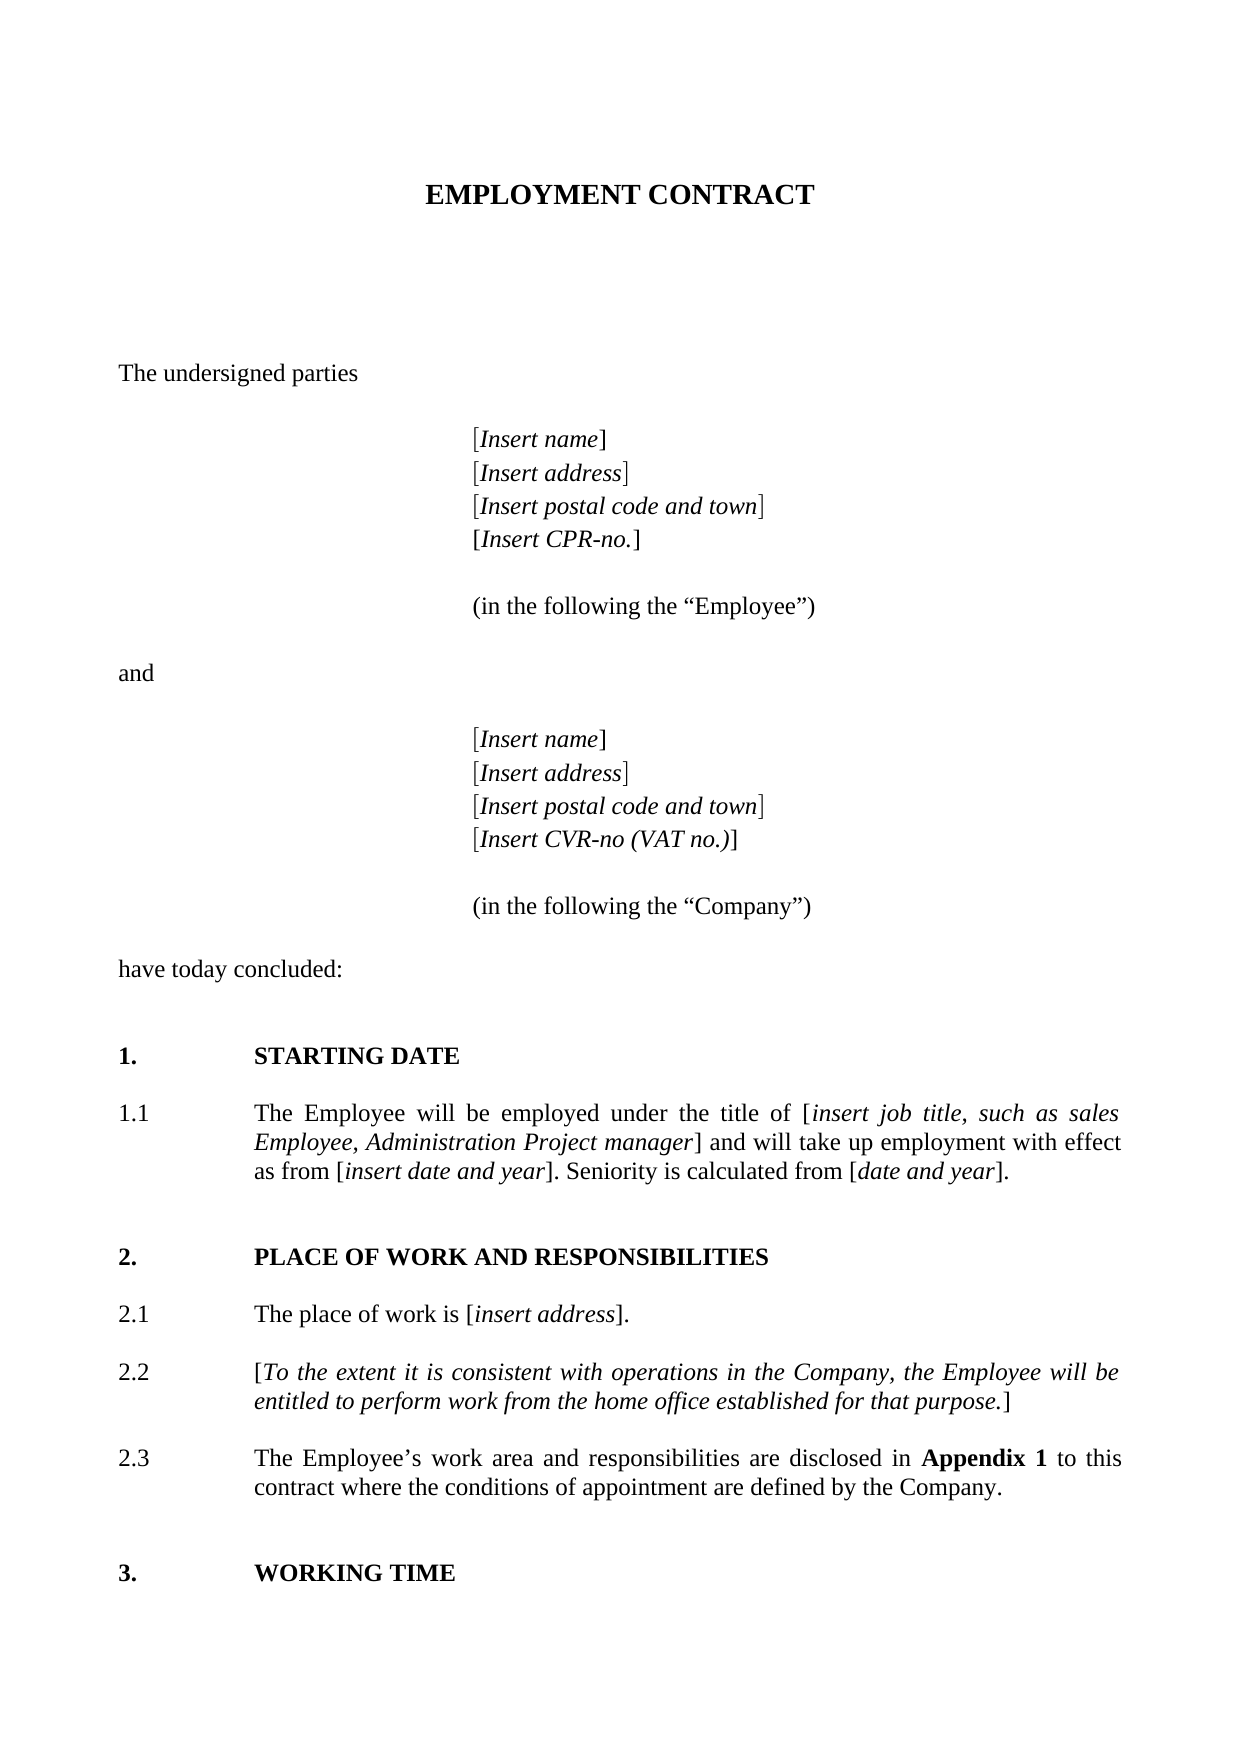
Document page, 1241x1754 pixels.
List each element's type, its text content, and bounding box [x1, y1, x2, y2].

text 1.1 The Employee will be employed under the title of [insert job title, such as sales Employee, Administration Project manager] and will take up employment with effect as from [insert date and year]. Seniority is calculated from [date and year]. [118, 1098, 1122, 1184]
text Insert address [118, 754, 1122, 788]
text 2.3 The Employee’s work area and responsibilities are disclosed in Appendix 1 to this contract where the conditions of appointment are defined by the Company. [118, 1443, 1122, 1501]
text 2.2 [To the extent it is consistent with operations in the Company, the Employee will be entitled to perform work from the home office established for that purpose.] [118, 1357, 1122, 1414]
text EMPLOYMENT CONTRACT [118, 177, 1122, 211]
text Insert postal code and town [118, 788, 1122, 821]
text and [118, 654, 1122, 688]
text (in the following the “Employee”) [337, 588, 1122, 621]
text The undersigned parties [118, 354, 1122, 388]
text 2. PLACE OF WORK AND RESPONSIBILITIES [118, 1242, 1122, 1271]
text 3. WORKING TIME [118, 1558, 1122, 1587]
text Insert postal code and town [118, 488, 1122, 521]
text 1. STARTING DATE [118, 1041, 1122, 1069]
text have today concluded: [118, 954, 1122, 983]
text Insert address [118, 454, 1122, 488]
text (in the following the “Company”) [337, 888, 1122, 921]
text Insert name] [118, 421, 1122, 454]
text Insert name] [118, 721, 1122, 754]
text 2.1 The place of work is [insert address]. [118, 1299, 1122, 1328]
text [Insert CPR-no.] [118, 521, 1122, 554]
text Insert CVR-no (VAT no.)] [118, 821, 1122, 854]
